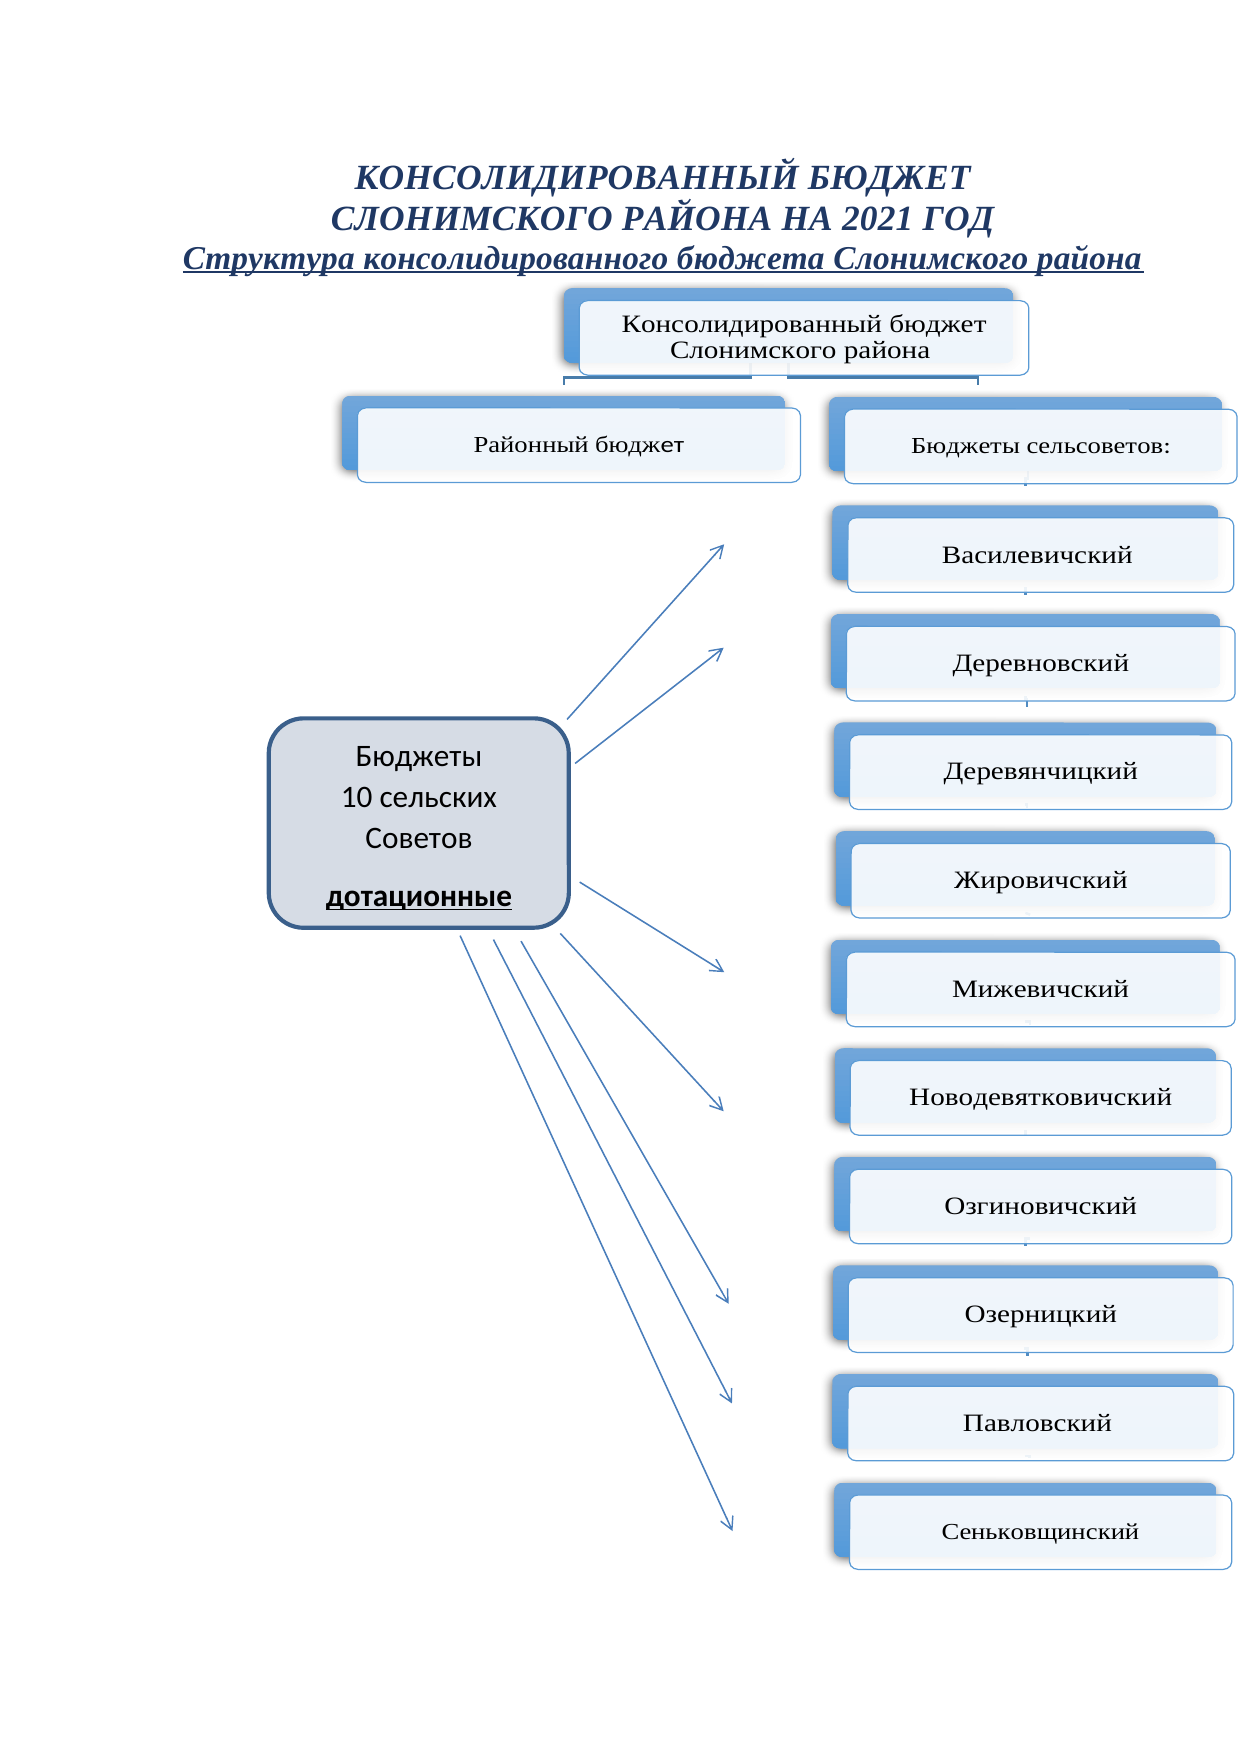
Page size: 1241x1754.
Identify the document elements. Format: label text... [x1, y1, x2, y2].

text Структура консолидированного бюджета Слонимского района [177, 238, 1152, 276]
text Консолидированный бюджет [177, 156, 1152, 197]
text Слонимского района на 2021 год [177, 197, 1152, 238]
